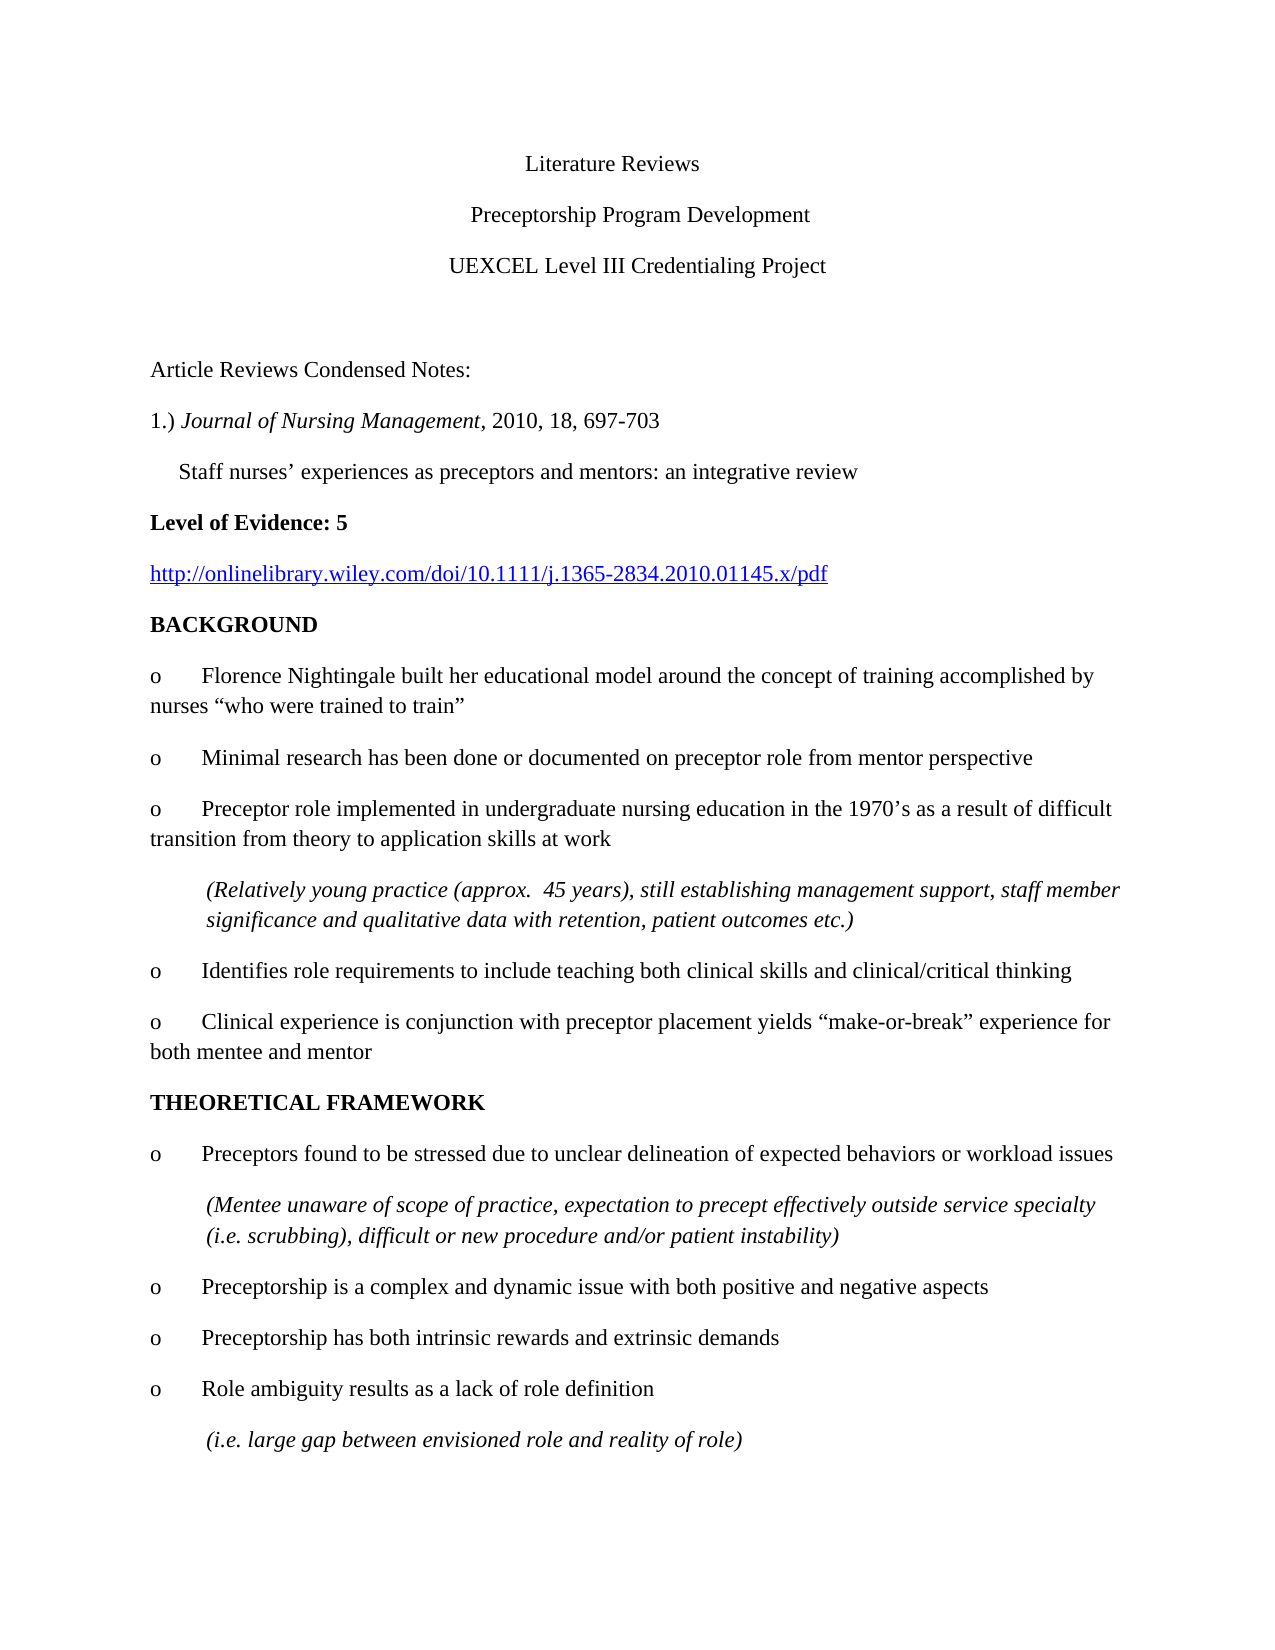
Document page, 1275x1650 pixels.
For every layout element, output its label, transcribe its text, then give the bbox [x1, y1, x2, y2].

text (Mentee unaware of scope of practice, expectation to precept effectively outside service specialty (i.e. scrubbing), difficult or new procedure and/or patient instability) [206, 1192, 1125, 1248]
text BACKGROUND [150, 611, 1125, 638]
text Level of Evidence: 5 [150, 509, 1125, 536]
text UEXCEL Level III Credentialing Project [150, 252, 1125, 278]
text (i.e. large gap between envisioned role and reality of role) [206, 1426, 1125, 1452]
text o Florence Nightingale built her educational model around the concept of training accomplished by nurses “who were trained to train” [150, 662, 1125, 719]
text Article Reviews Condensed Notes: [150, 356, 1125, 382]
text o Preceptors found to be stressed due to unclear delineation of expected behaviors or workload issues [150, 1141, 1125, 1167]
text 1.) Journal of Nursing Management, 2010, 18, 697-703 [150, 407, 1125, 433]
text o Minimal research has been done or documented on preceptor role from mentor perspective [150, 744, 1125, 770]
text o Preceptorship is a complex and dynamic issue with both positive and negative aspects [150, 1273, 1125, 1299]
text o Preceptorship has both intrinsic rewards and extrinsic demands [150, 1324, 1125, 1350]
text o Clinical experience is conjunction with preceptor placement yields “make-or-break” experience for both mentee and mentor [150, 1008, 1125, 1065]
text Staff nurses’ experiences as preceptors and mentors: an integrative review [150, 458, 1125, 484]
text o Preceptor role implemented in undergraduate nursing education in the 1970’s as a result of difficult transition from theory to application skills at work [150, 795, 1125, 851]
text http://onlinelibrary.wiley.com/doi/10.1111/j.1365-2834.2010.01145.x/pdf [150, 560, 1125, 587]
text o Identifies role requirements to include teaching both clinical skills and clinical/critical thinking [150, 957, 1125, 983]
text Preceptorship Program Development [150, 201, 1125, 227]
text Literature Reviews [525, 150, 1125, 176]
text THEORETICAL FRAMEWORK [150, 1089, 1125, 1116]
text (Relatively young practice (approx. 45 years), still establishing management support, staff member significance and qualitative data with retention, patient outcomes etc.) [206, 876, 1125, 932]
text o Role ambiguity results as a lack of role definition [150, 1375, 1125, 1401]
